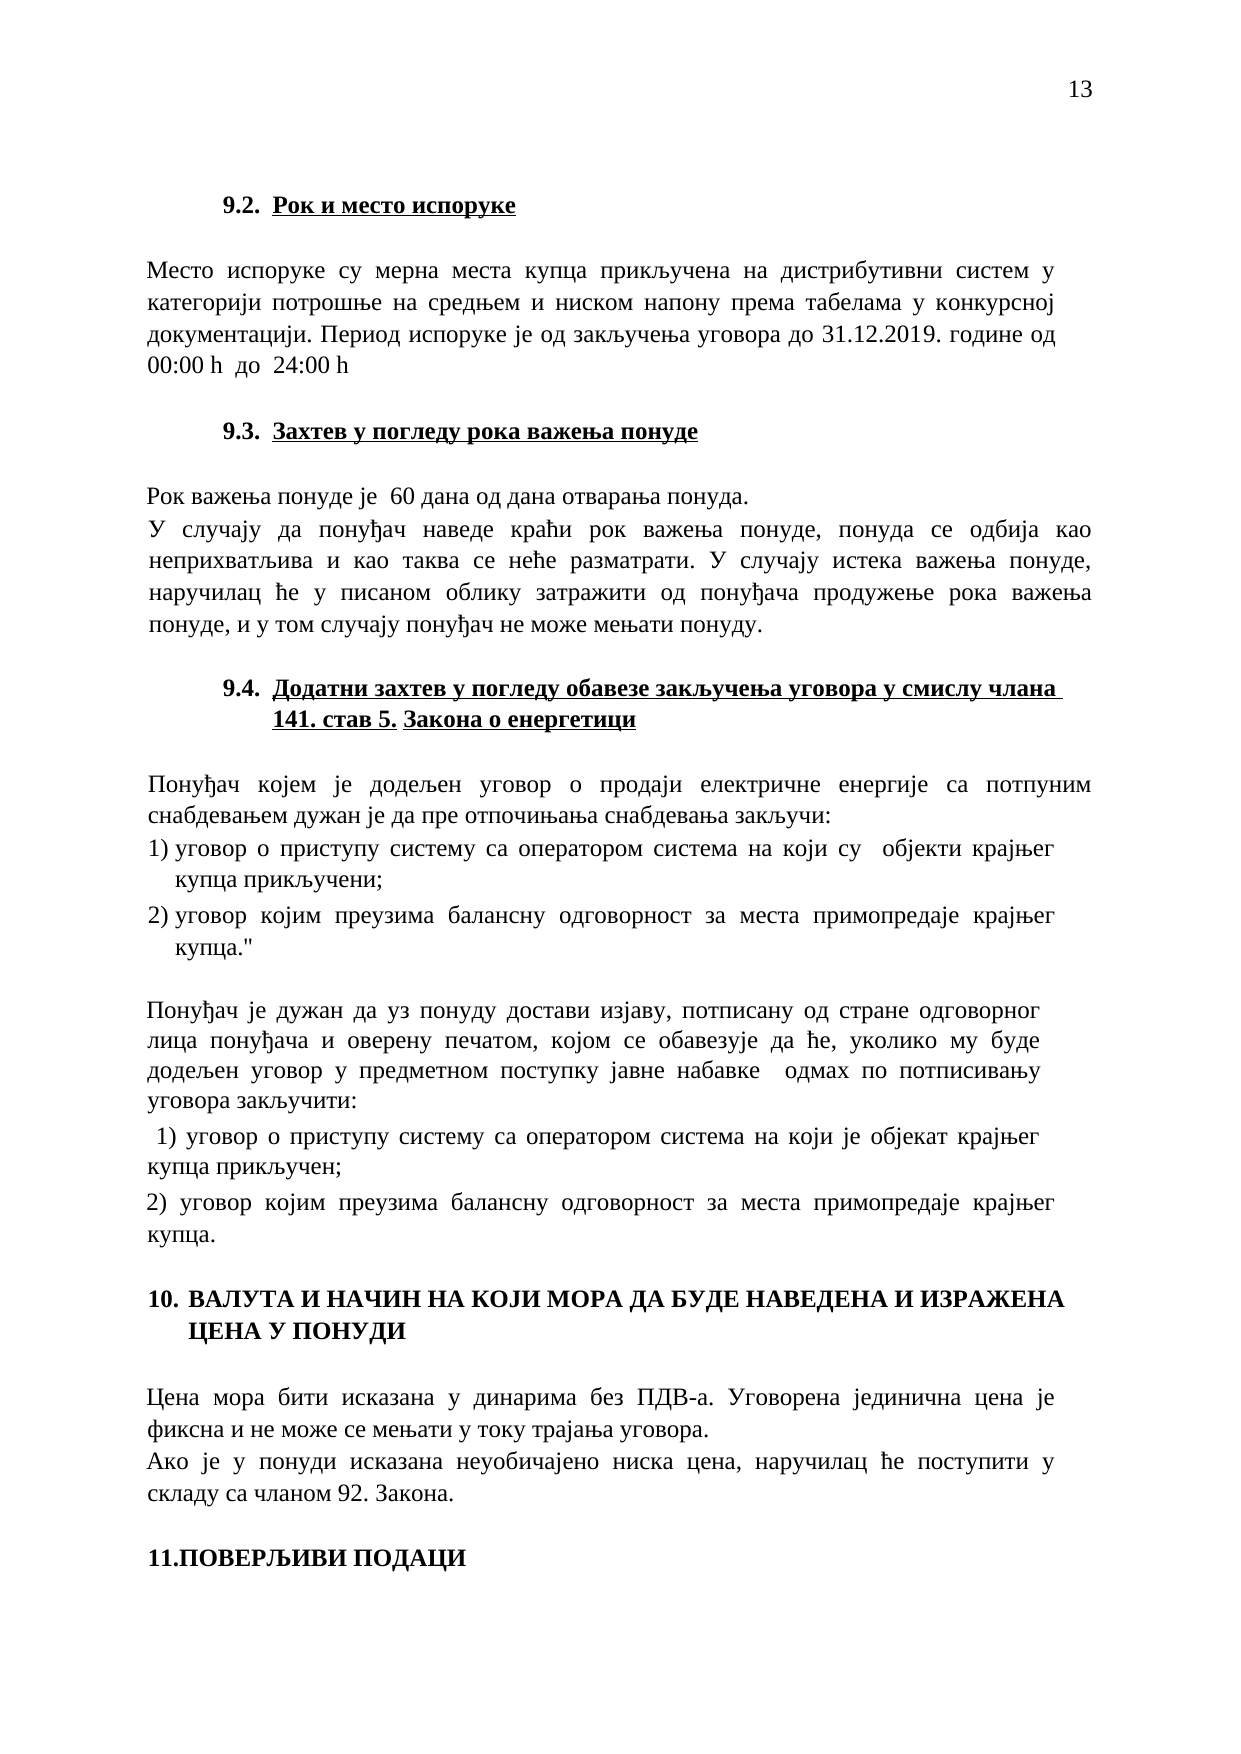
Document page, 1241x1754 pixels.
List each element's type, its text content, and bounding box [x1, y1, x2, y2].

text 1) уговор о приступу систему са оператором система на који је објекат крајњег купца прикључен; [146, 1121, 1041, 1180]
text Место испоруке су мерна места купца прикључена на дистрибутивни систем у категорији потрошње на средњем и ниском напону према табелама у конкурсној документацији. Период испоруке је од закључења уговора до 31.12.2019. године од 00:00 h до 24:00 h [146, 255, 1056, 379]
text Цена мора бити исказана у динарима без ПДВ-а. Уговорена јединична цена је фиксна и не може се мењати у току трајања уговора. [146, 1382, 1056, 1442]
list Рок и место испоруке [223, 190, 1093, 218]
text Рок важења понуде је 60 дана од дана отварања понуда. [146, 481, 1056, 510]
text 2) уговор којим преузима балансну одговорност за места примопредаје крајњег купца. [146, 1187, 1056, 1247]
list Захтев у погледу рока важења понуде [223, 416, 1093, 445]
text У случају да понуђач наведе краћи рок важења понуде, понуда се одбија као неприхватљива и као таква се неће разматрати. У случају истека важења понуде, наручилац ће у писаном облику затражити од понуђача продужење рока важења понуде, и у том случају понуђач не може мењати понуду. [148, 514, 1092, 638]
text Ако је у понуди исказана неуобичајено ниска цена, наручилац ће поступити у складу са чланом 92. Закона. [146, 1446, 1056, 1507]
list Додатни захтев у погледу обавезе закључења уговора у смислу члана 141. став 5. Закона о енергетици [223, 673, 1093, 732]
list ВАЛУТА И НАЧИН НА КОЈИ МОРА ДА БУДЕ НАВЕДЕНА И ИЗРАЖЕНА ЦЕНА У ПОНУДИ [148, 1284, 1074, 1345]
list уговор о приступу систему са оператором система на који су објекти крајњег купца прикључени; [148, 833, 1056, 893]
text 11.ПОВЕРЉИВИ ПОДАЦИ [148, 1543, 1092, 1572]
text Понуђач је дужан да уз понуду достави изјаву, потписану од стране одговорног лица понуђача и оверену печатом, којом се обавезује да ће, уколико му буде додељен уговор у предметном поступку јавне набавке одмах по потписивању уговора закључити: [146, 995, 1041, 1114]
list уговор којим преузима балансну одговорност за места примопредаје крајњег купца.'' [148, 900, 1056, 961]
text Понуђач којем је додељен уговор о продаји електричне енергије са потпуним снабдевањем дужан је да пре отпочињања снабдевања закључи: [148, 769, 1093, 829]
